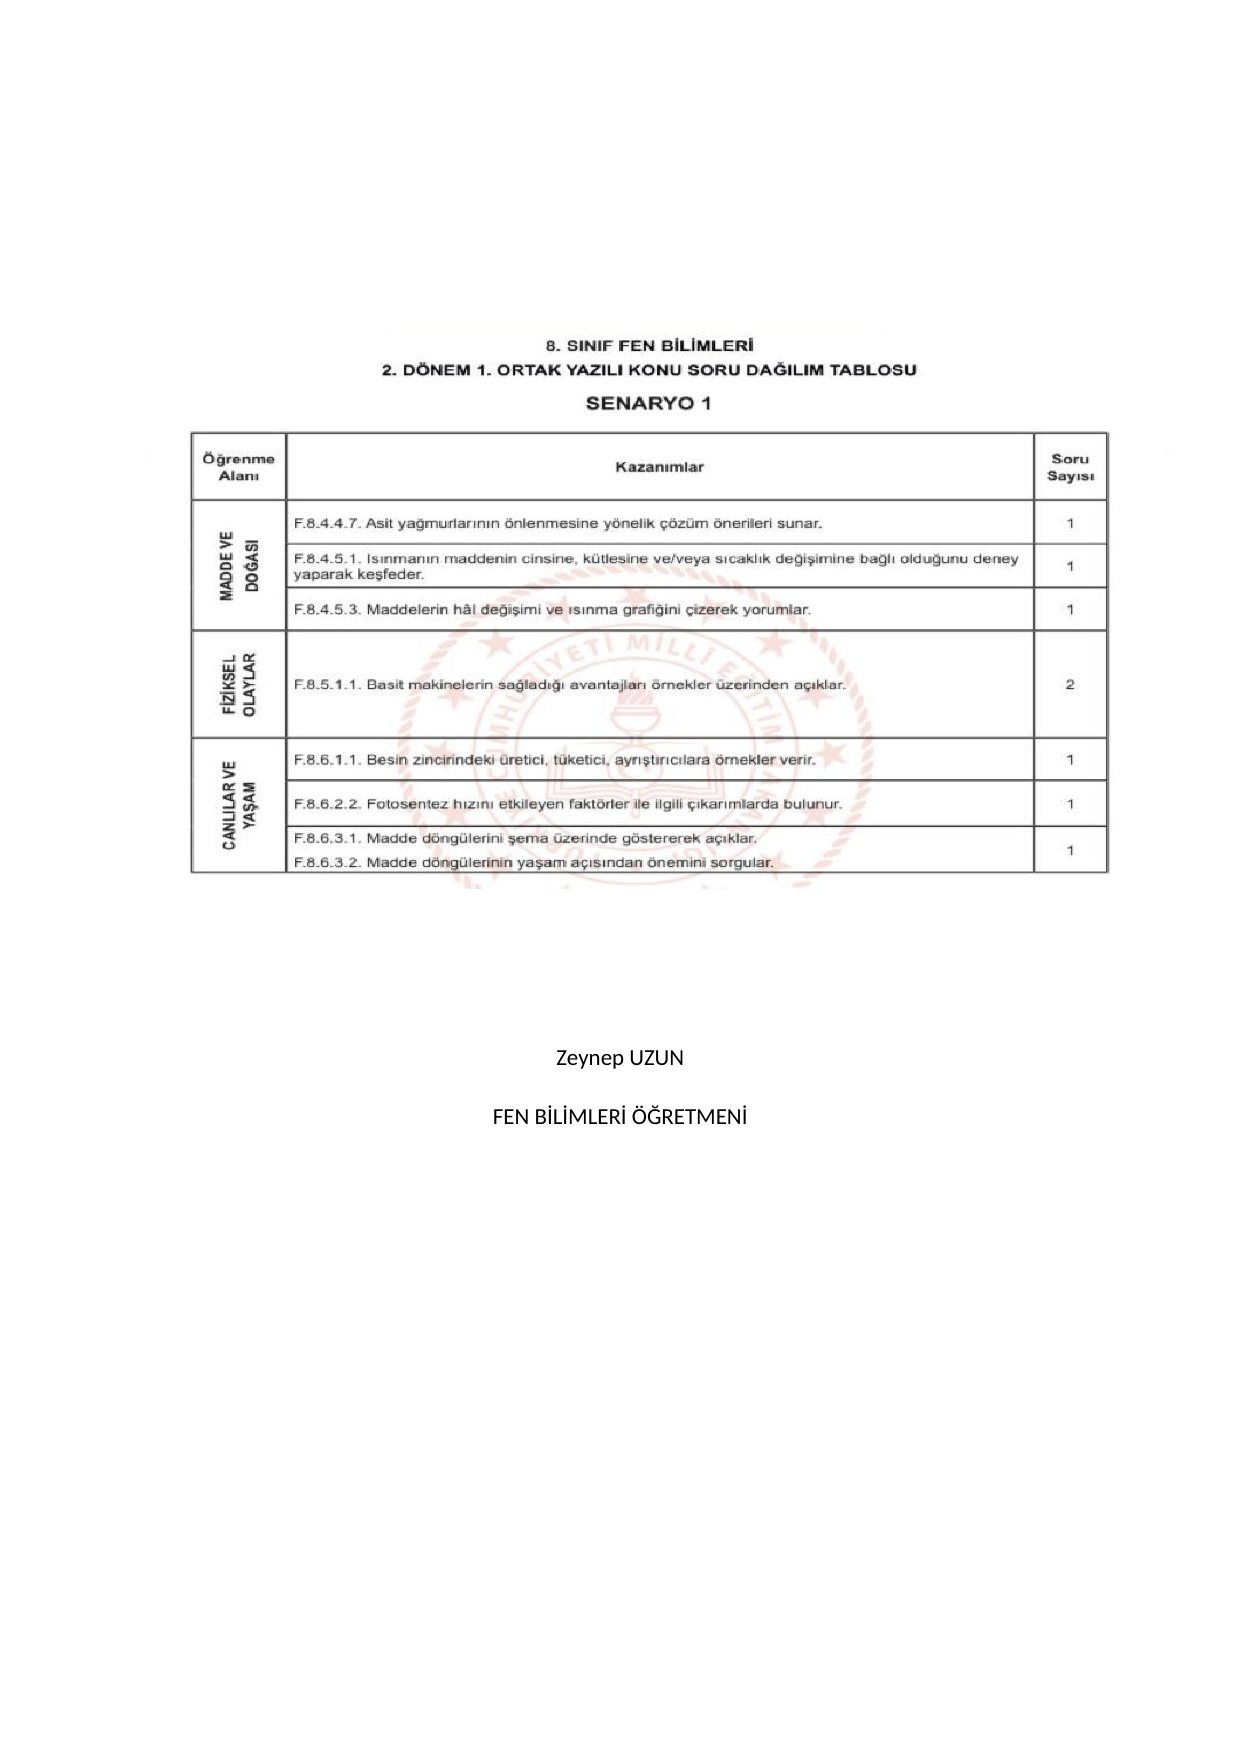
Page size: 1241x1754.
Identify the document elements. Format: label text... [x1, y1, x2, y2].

text Zeynep UZUN [148, 1043, 1093, 1071]
picture [147, 147, 1171, 895]
text FEN BİLİMLERİ ÖĞRETMENİ [148, 1102, 1093, 1130]
